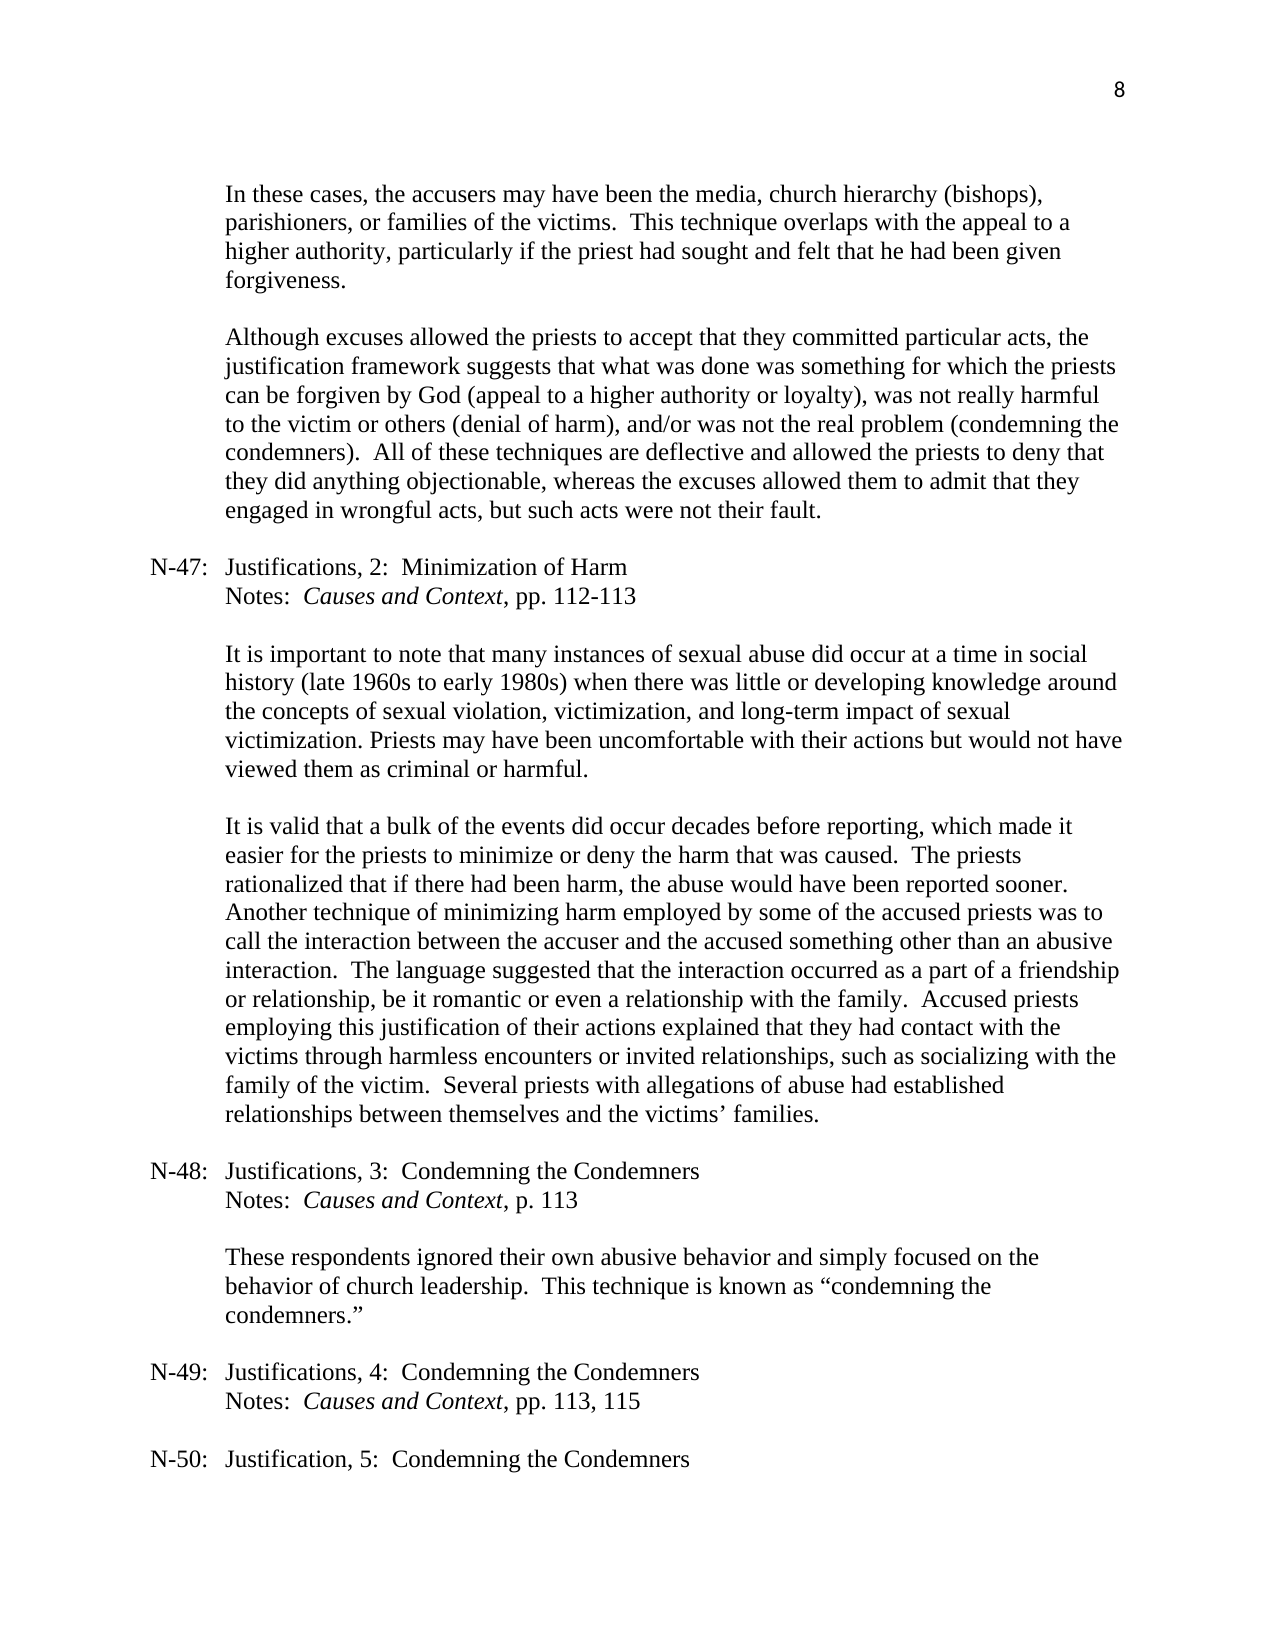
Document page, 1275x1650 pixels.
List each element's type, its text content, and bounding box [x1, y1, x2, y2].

text Notes: Causes and Context, pp. 113, 115 [150, 1386, 1125, 1415]
text Notes: Causes and Context, pp. 112-113 [150, 581, 1125, 610]
text N-47: Justifications, 2: Minimization of Harm [150, 552, 1125, 581]
text These respondents ignored their own abusive behavior and simply focused on the behavior of church leadership. This technique is known as “condemning the condemners.” [225, 1242, 1125, 1329]
text N-48: Justifications, 3: Condemning the Condemners [150, 1156, 1125, 1185]
text Although excuses allowed the priests to accept that they committed particular acts, the justification framework suggests that what was done was something for which the priests can be forgiven by God (appeal to a higher authority or loyalty), was not really harmful to the victim or others (denial of harm), and/or was not the real problem (condemning the condemners). All of these techniques are deflective and allowed the priests to deny that they did anything objectionable, whereas the excuses allowed them to admit that they engaged in wrongful acts, but such acts were not their fault. [225, 322, 1125, 524]
text In these cases, the accusers may have been the media, church hierarchy (bishops), parishioners, or families of the victims. This technique overlaps with the appeal to a higher authority, particularly if the priest had sought and felt that he had been given forgiveness. [225, 179, 1125, 294]
text N-50: Justification, 5: Condemning the Condemners [150, 1444, 1125, 1472]
text It is valid that a bulk of the events did occur decades before reporting, which made it easier for the priests to minimize or deny the harm that was caused. The priests rationalized that if there had been harm, the abuse would have been reported sooner. Another technique of minimizing harm employed by some of the accused priests was to call the interaction between the accuser and the accused something other than an abusive interaction. The language suggested that the interaction occurred as a part of a friendship or relationship, be it romantic or even a relationship with the family. Accused priests employing this justification of their actions explained that they had contact with the victims through harmless encounters or invited relationships, such as socializing with the family of the victim. Several priests with allegations of abuse had established relationships between themselves and the victims’ families. [225, 811, 1125, 1127]
text N-49: Justifications, 4: Condemning the Condemners [150, 1357, 1125, 1386]
text It is important to note that many instances of sexual abuse did occur at a time in social history (late 1960s to early 1980s) when there was little or developing knowledge around the concepts of sexual violation, victimization, and long-term impact of sexual victimization. Priests may have been uncomfortable with their actions but would not have viewed them as criminal or harmful. [225, 639, 1125, 782]
text Notes: Causes and Context, p. 113 [150, 1185, 1125, 1214]
